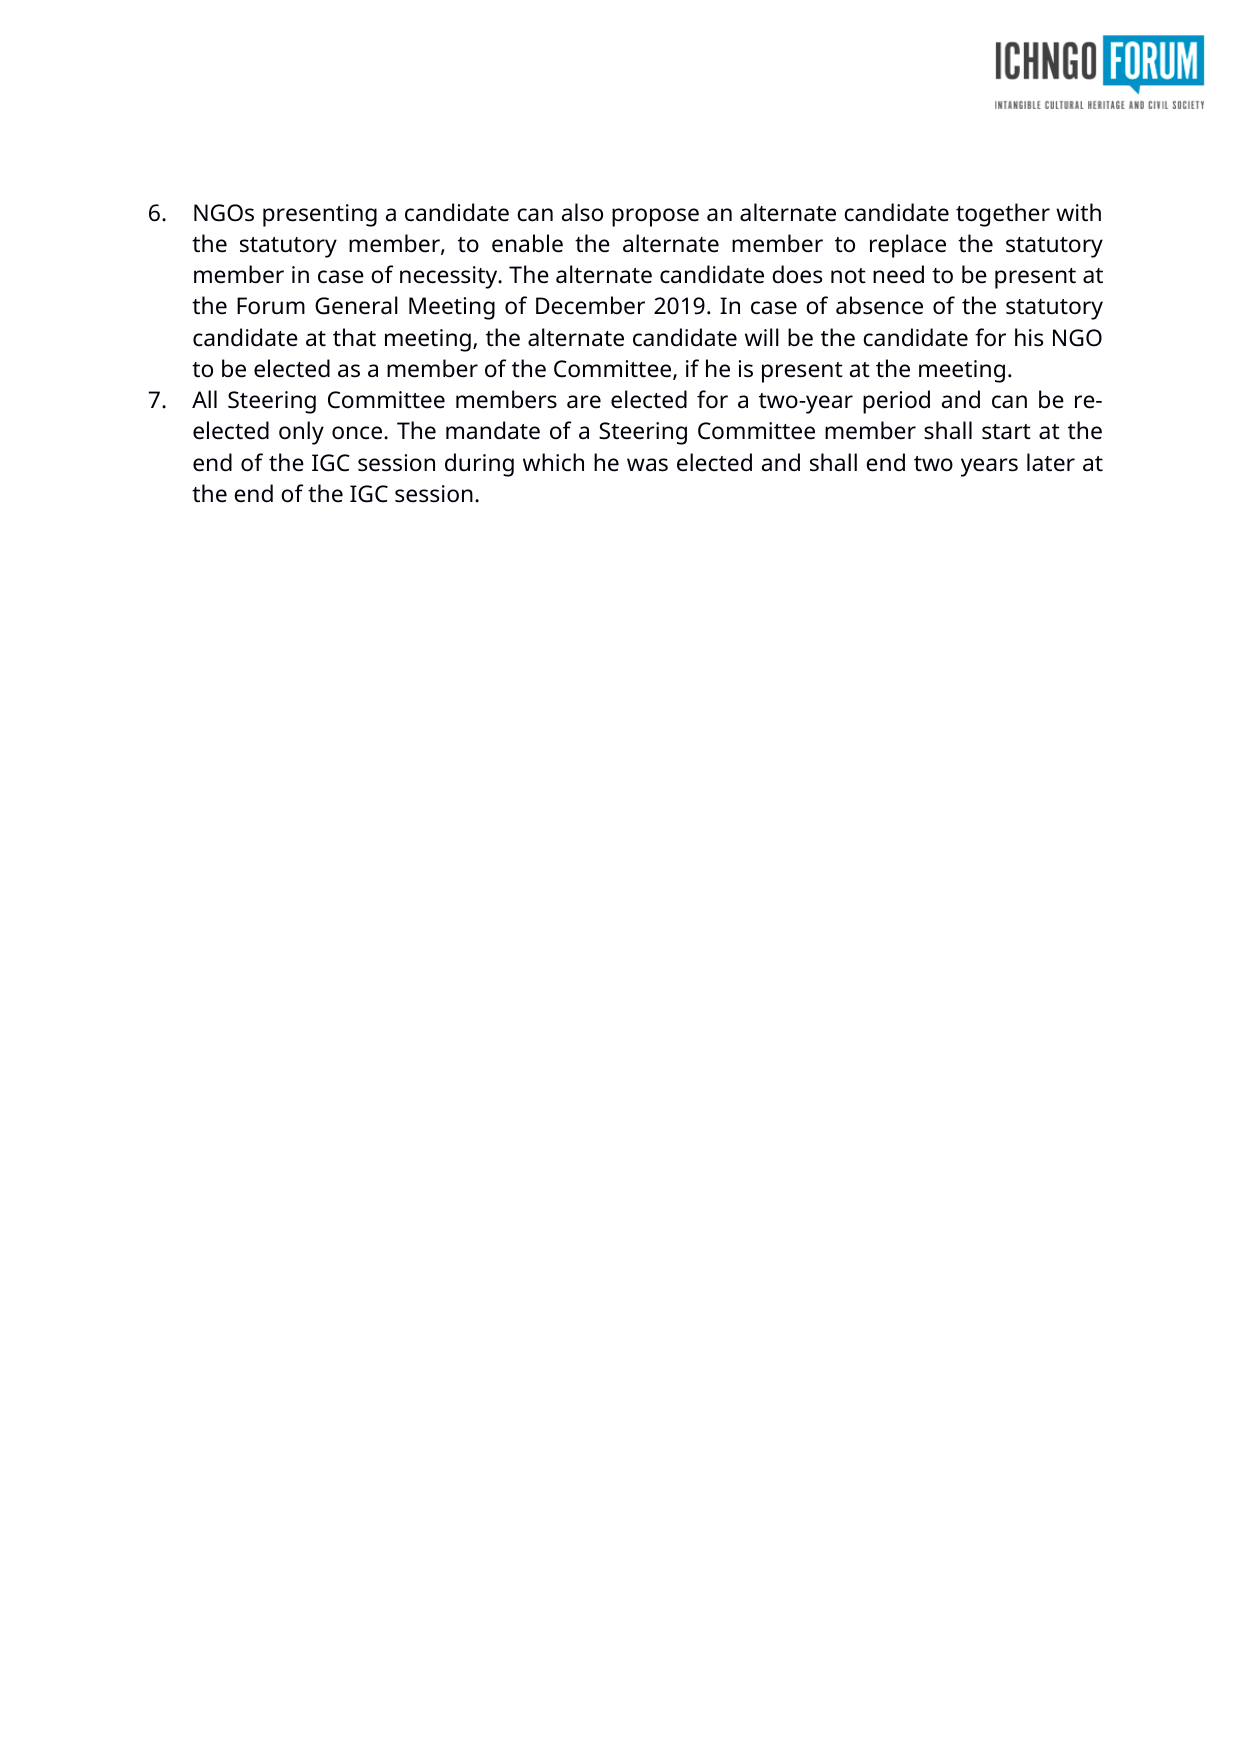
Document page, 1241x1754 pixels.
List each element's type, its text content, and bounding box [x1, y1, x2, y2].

list All Steering Committee members are elected for a two-year period and can be re-elected only once. The mandate of a Steering Committee member shall start at the end of the IGC session during which he was elected and shall end two years later at the end of the IGC session. [148, 384, 1104, 509]
list NGOs presenting a candidate can also propose an alternate candidate together with the statutory member, to enable the alternate member to replace the statutory member in case of necessity. The alternate candidate does not need to be present at the Forum General Meeting of December 2019. In case of absence of the statutory candidate at that meeting, the alternate candidate will be the candidate for his NGO to be elected as a member of the Committee, if he is present at the meeting. [148, 197, 1104, 384]
picture [993, 33, 1205, 111]
